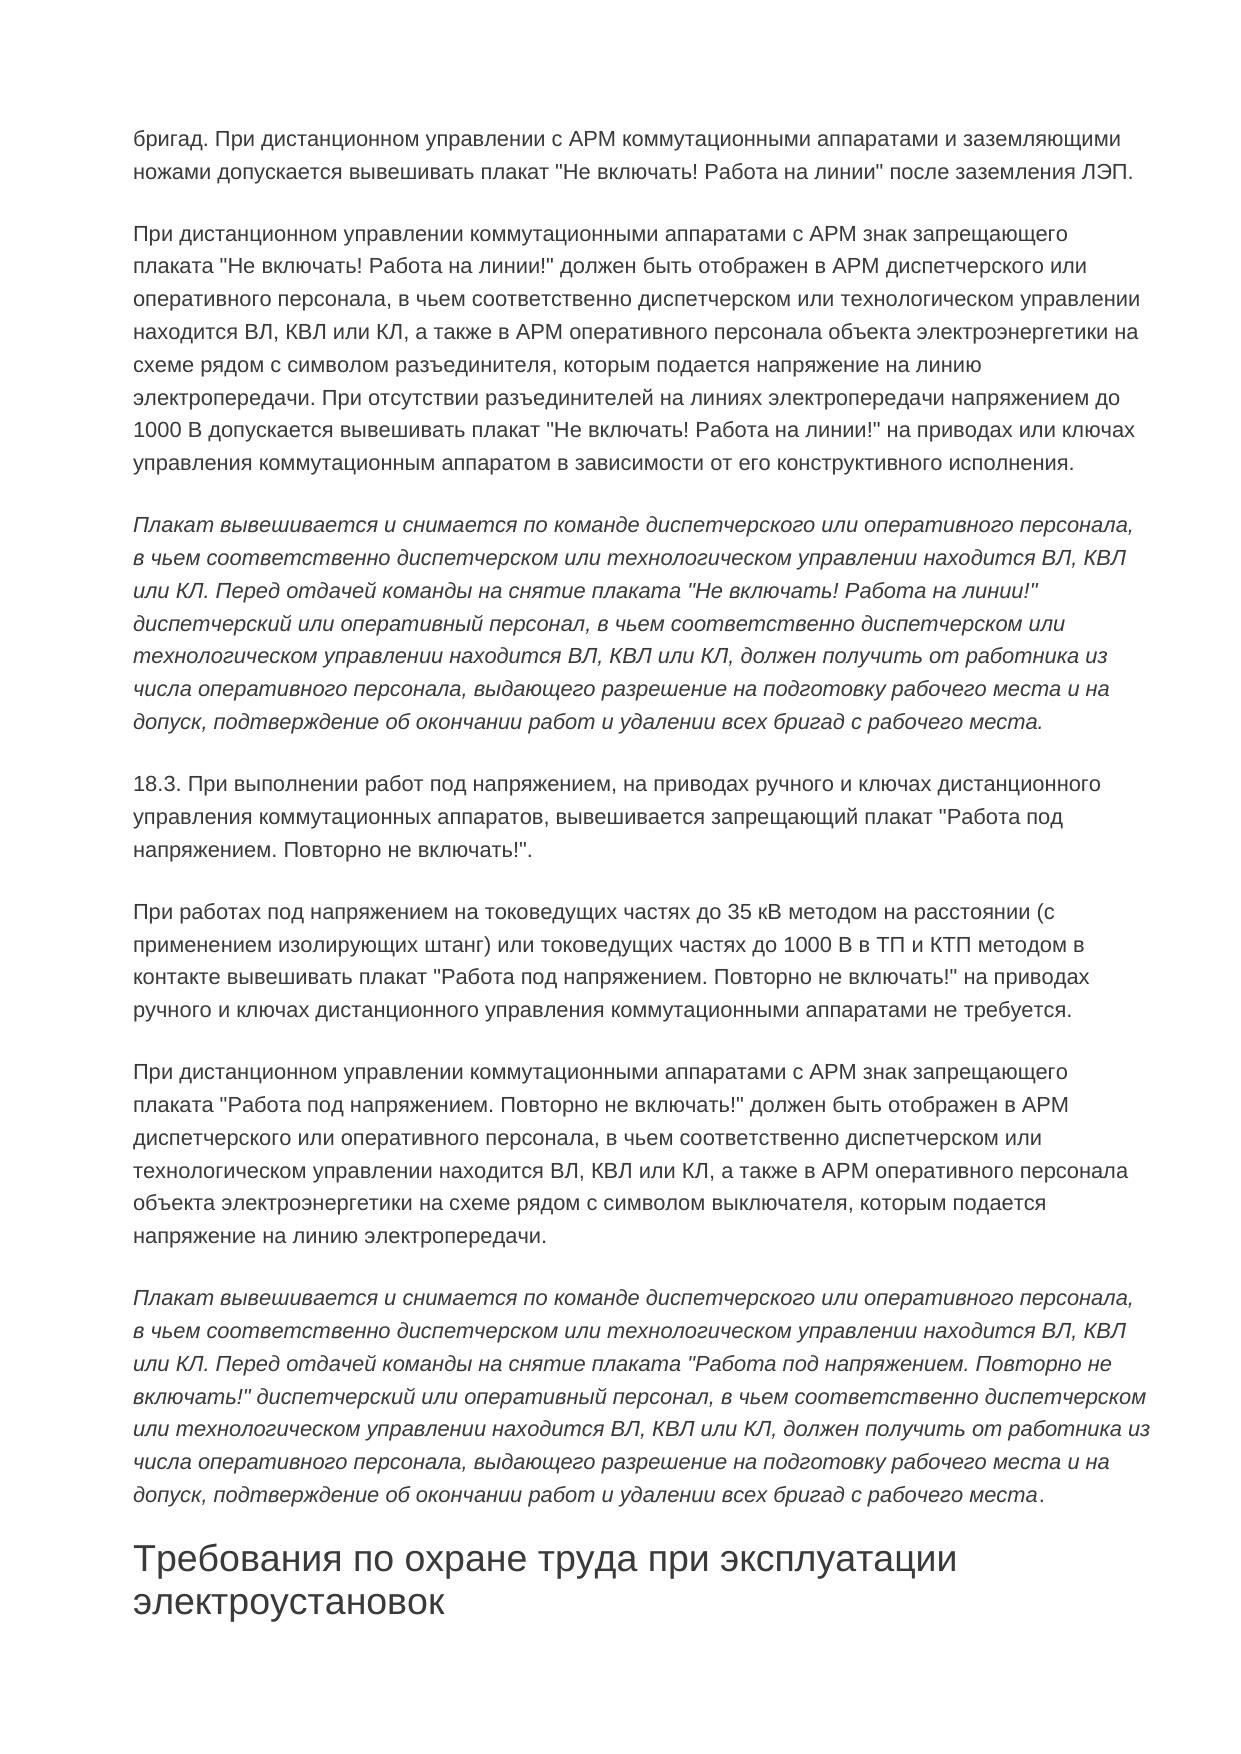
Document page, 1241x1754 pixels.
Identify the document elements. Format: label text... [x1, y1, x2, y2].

text Плакат вывешивается и снимается по команде диспетчерского или оперативного персонала, в чьем соответственно диспетчерском или технологическом управлении находится ВЛ, КВЛ или КЛ. Перед отдачей команды на снятие плаката "Работа под напряжением. Повторно не включать!" диспетчерский или оперативный персонал, в чьем соответственно диспетчерском или технологическом управлении находится ВЛ, КВЛ или КЛ, должен получить от работника из числа оперативного персонала, выдающего разрешение на подготовку рабочего места и на допуск, подтверждение об окончании работ и удалении всех бригад с рабочего места. [133, 1277, 1152, 1507]
text Плакат вывешивается и снимается по команде диспетчерского или оперативного персонала, в чьем соответственно диспетчерском или технологическом управлении находится ВЛ, КВЛ или КЛ. Перед отдачей команды на снятие плаката "Не включать! Работа на линии!" диспетчерский или оперативный персонал, в чьем соответственно диспетчерском или технологическом управлении находится ВЛ, КВЛ или КЛ, должен получить от работника из числа оперативного персонала, выдающего разрешение на подготовку рабочего места и на допуск, подтверждение об окончании работ и удалении всех бригад с рабочего места. [133, 504, 1152, 734]
text Требования по охране труда при эксплуатации электроустановок [133, 1536, 1152, 1623]
text При дистанционном управлении коммутационными аппаратами с АРМ знак запрещающего плаката "Работа под напряжением. Повторно не включать!" должен быть отображен в АРМ диспетчерского или оперативного персонала, в чьем соответственно диспетчерском или технологическом управлении находится ВЛ, КВЛ или КЛ, а также в АРМ оперативного персонала объекта электроэнергетики на схеме рядом с символом выключателя, которым подается напряжение на линию электропередачи. [133, 1051, 1152, 1248]
text При дистанционном управлении коммутационными аппаратами с АРМ знак запрещающего плаката "Не включать! Работа на линии!" должен быть отображен в АРМ диспетчерского или оперативного персонала, в чьем соответственно диспетчерском или технологическом управлении находится ВЛ, КВЛ или КЛ, а также в АРМ оперативного персонала объекта электроэнергетики на схеме рядом с символом разъединителя, которым подается напряжение на линию электропередачи. При отсутствии разъединителей на линиях электропередачи напряжением до 1000 В допускается вывешивать плакат "Не включать! Работа на линии!" на приводах или ключах управления коммутационным аппаратом в зависимости от его конструктивного исполнения. [133, 213, 1152, 475]
text 18.3. При выполнении работ под напряжением, на приводах ручного и ключах дистанционного управления коммутационных аппаратов, вывешивается запрещающий плакат "Работа под напряжением. Повторно не включать!". [133, 763, 1152, 862]
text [133, 118, 1152, 184]
text При работах под напряжением на токоведущих частях до 35 кВ методом на расстоянии (с применением изолирующих штанг) или токоведущих частях до 1000 В в ТП и КТП методом в контакте вывешивать плакат "Работа под напряжением. Повторно не включать!" на приводах ручного и ключах дистанционного управления коммутационными аппаратами не требуется. [133, 891, 1152, 1022]
